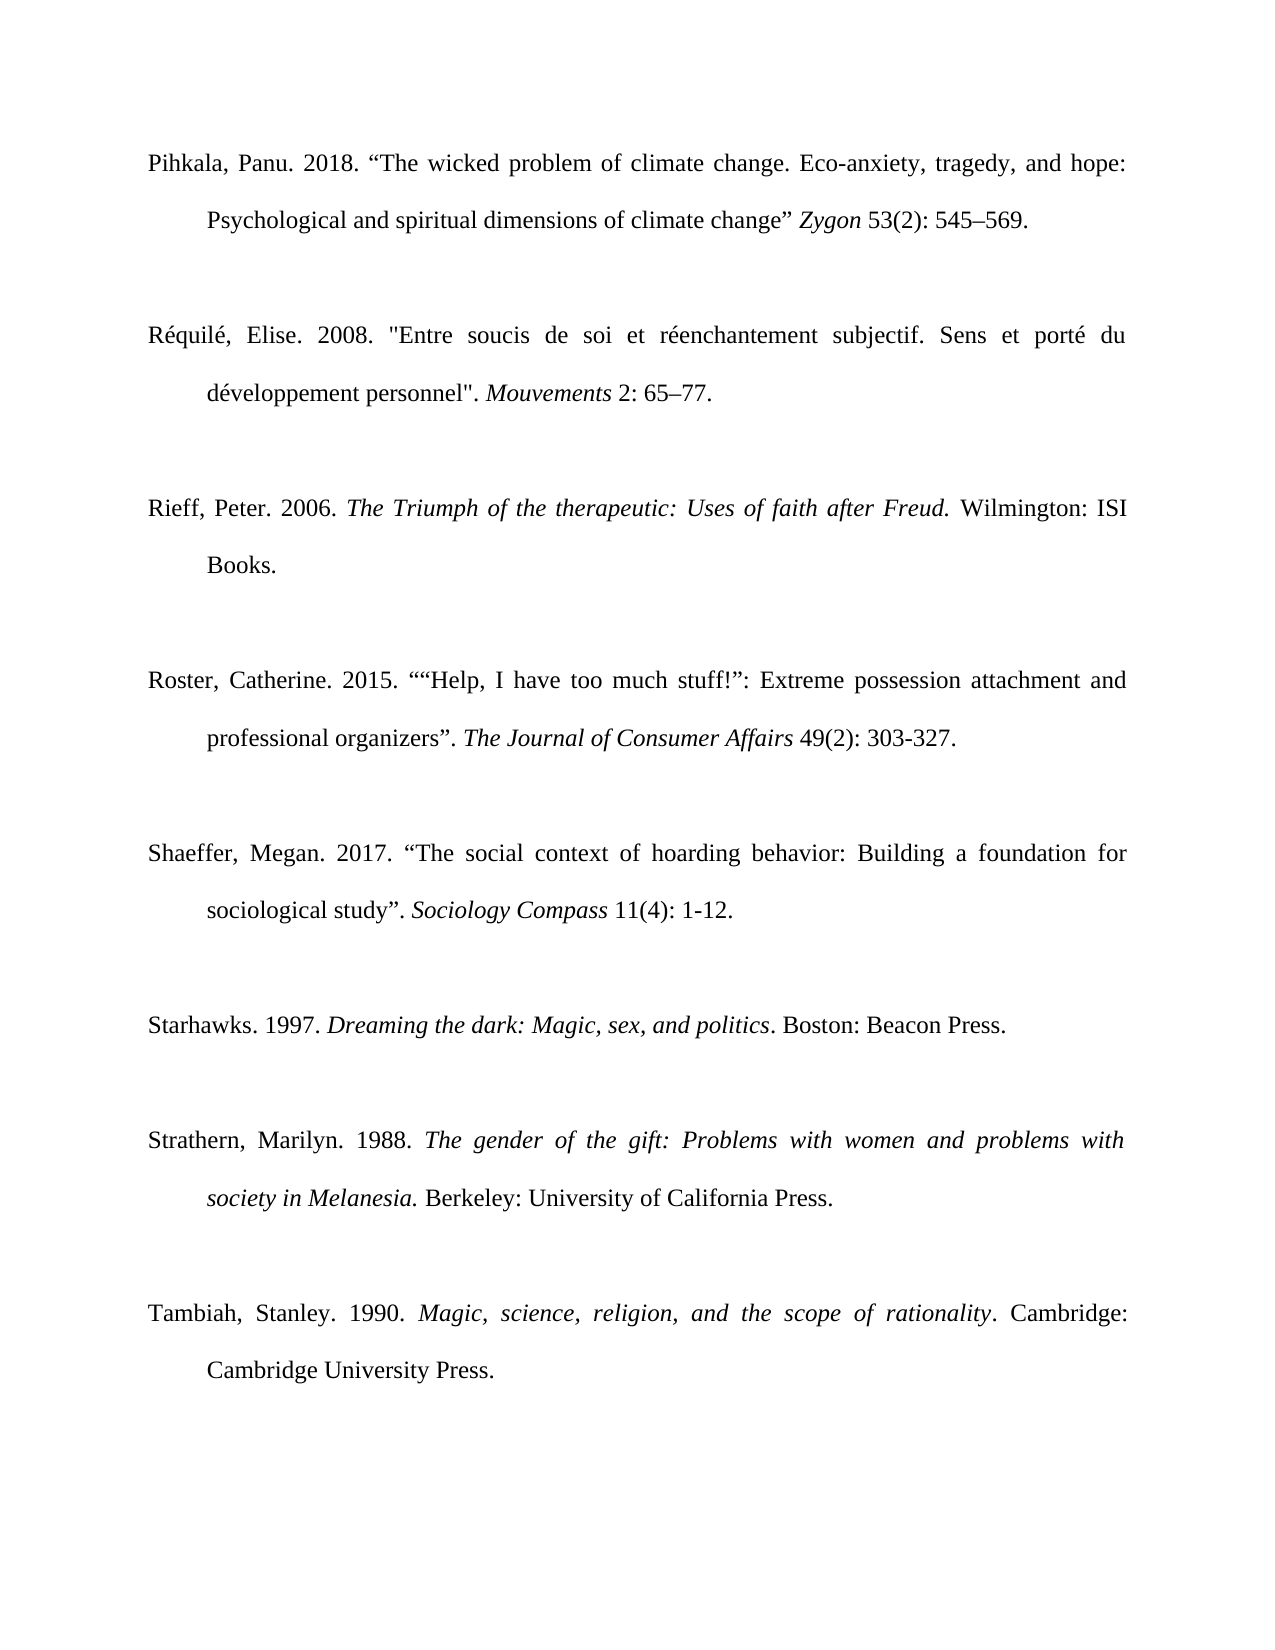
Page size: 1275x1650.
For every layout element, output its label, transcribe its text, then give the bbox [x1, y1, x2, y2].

text Rieff, Peter. 2006. The Triumph of the therapeutic: Uses of faith after Freud. Wilmington: ISI Books. [148, 493, 1127, 579]
text Starhawks. 1997. Dreaming the dark: Magic, sex, and politics. Boston: Beacon Press. [148, 1010, 1127, 1039]
text Shaeffer, Megan. 2017. “The social context of hoarding behavior: Building a foundation for sociological study”. Sociology Compass 11(4): 1-12. [148, 838, 1127, 924]
text Strathern, Marilyn. 1988. The gender of the gift: Problems with women and problems with society in Melanesia. Berkeley: University of California Press. [148, 1125, 1127, 1211]
text Roster, Catherine. 2015. ““Help, I have too much stuff!”: Extreme possession attachment and professional organizers”. The Journal of Consumer Affairs 49(2): 303-327. [148, 665, 1127, 751]
text Réquilé, Elise. 2008. "Entre soucis de soi et réenchantement subjectif. Sens et porté du développement personnel". Mouvements 2: 65–77. [148, 320, 1127, 406]
text Tambiah, Stanley. 1990. Magic, science, religion, and the scope of rationality. Cambridge: Cambridge University Press. [148, 1298, 1128, 1384]
text Pihkala, Panu. 2018. “The wicked problem of climate change. Eco-anxiety, tragedy, and hope: Psychological and spiritual dimensions of climate change” Zygon 53(2): 545–569. [148, 148, 1127, 234]
